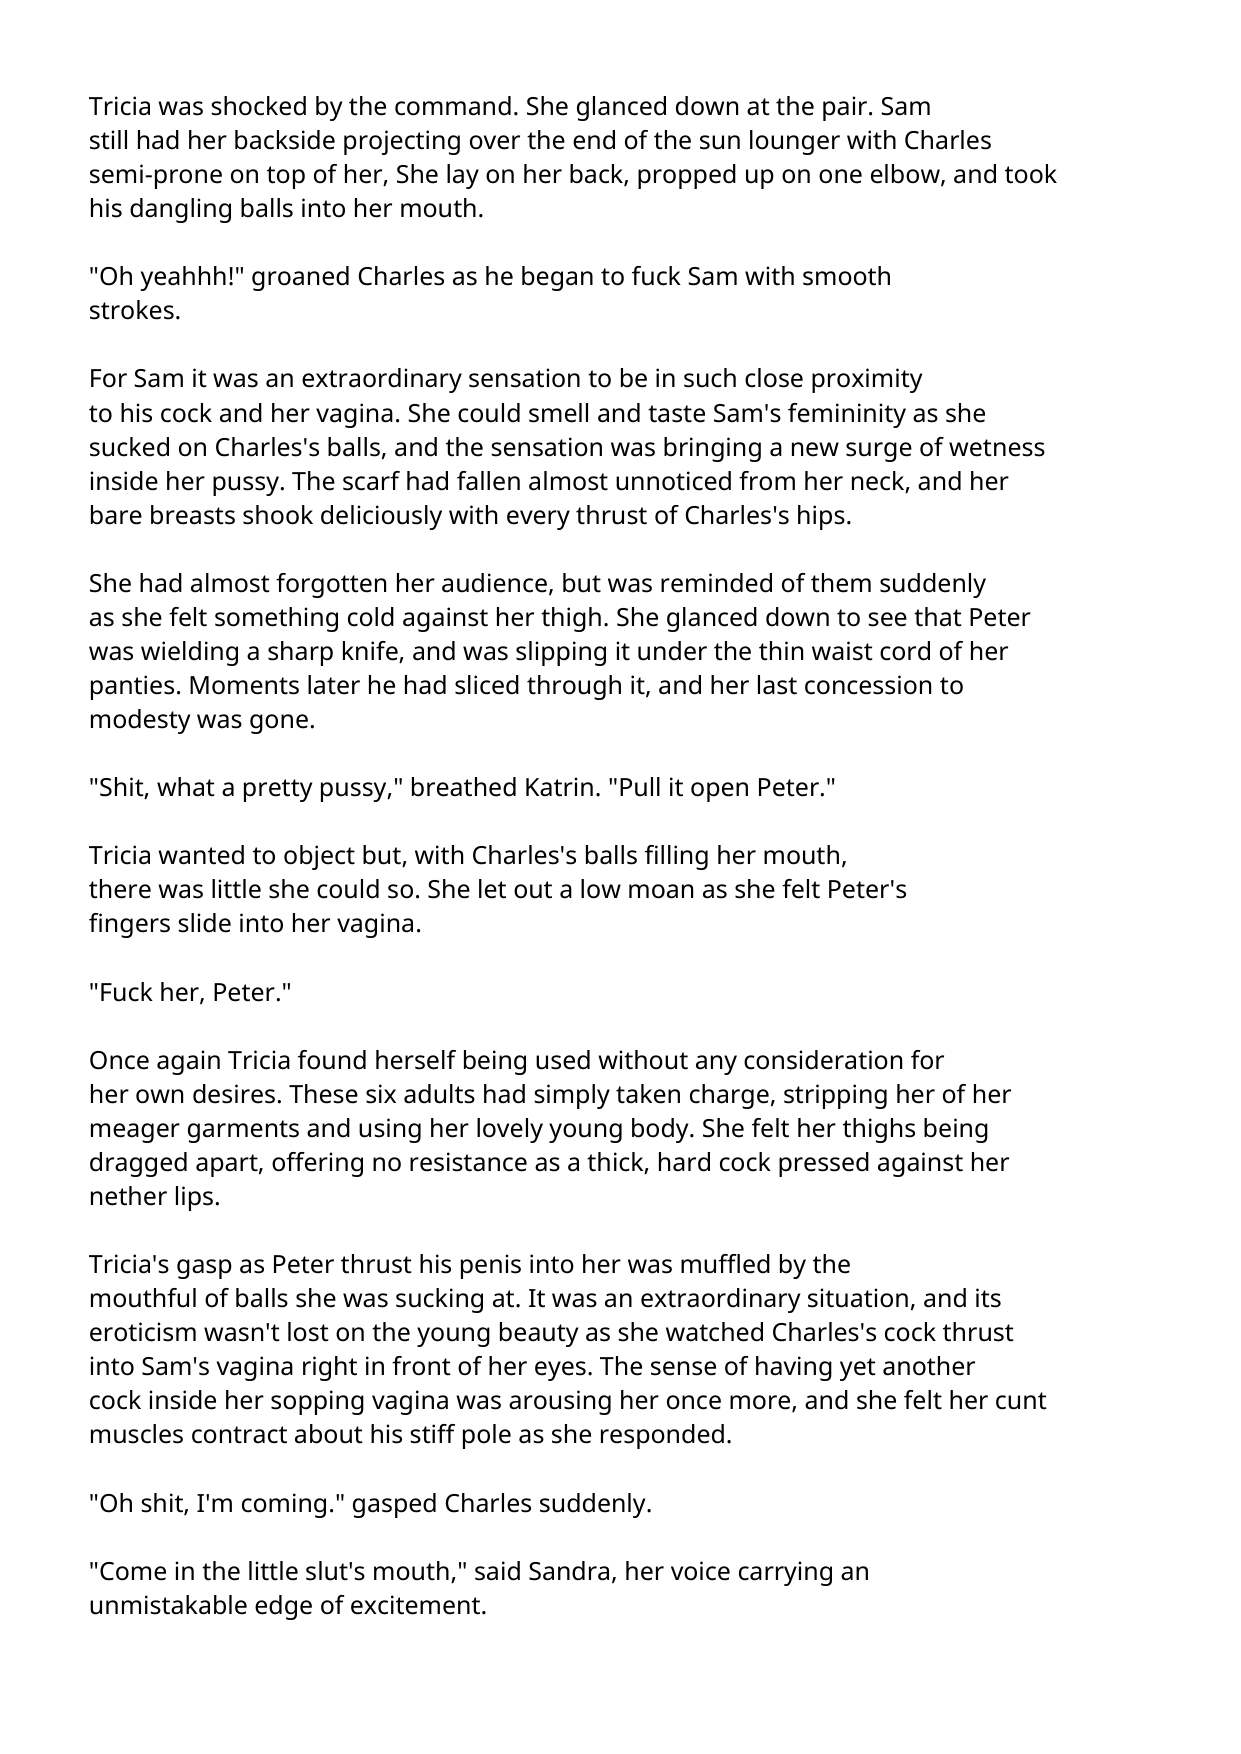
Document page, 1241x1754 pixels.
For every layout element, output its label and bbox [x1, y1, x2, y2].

text [89, 89, 1152, 1656]
